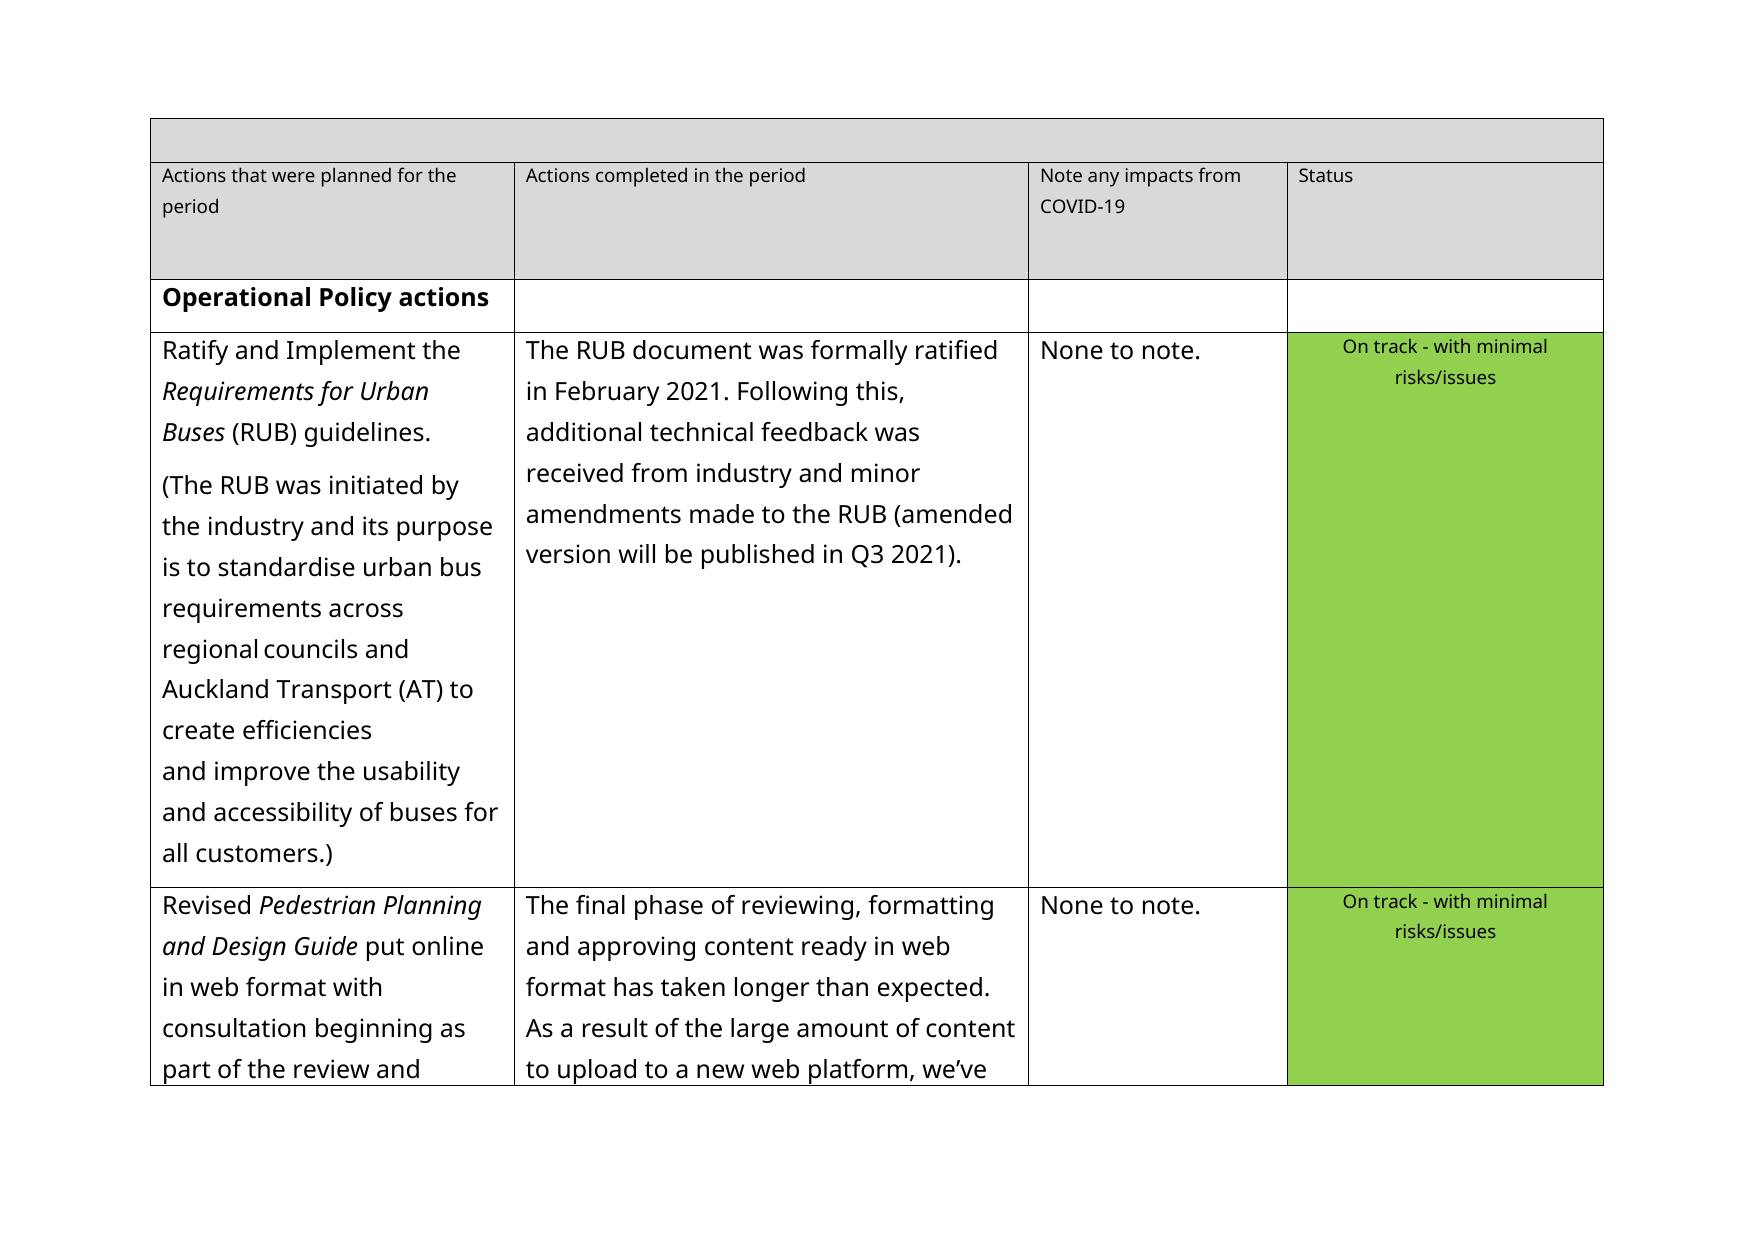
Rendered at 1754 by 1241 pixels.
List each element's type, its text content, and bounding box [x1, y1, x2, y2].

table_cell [515, 888, 1028, 1085]
table_cell [1288, 888, 1603, 1085]
table_cell [1029, 280, 1287, 332]
table_cell The RUB document was formally ratified in February 2021. Following this, additional technical feedback was received from industry and minor amendments made to the RUB (amended version will be published in Q3 2021). [515, 333, 1028, 887]
table_cell [1288, 280, 1603, 332]
table_cell None to note. [1029, 333, 1287, 887]
table_cell [515, 163, 1028, 279]
table_cell None to note. [1029, 888, 1287, 1085]
table_cell Ratify and Implement the Requirements for Urban Buses (RUB) guidelines. (The RUB was initiated by the industry and its purpose is to standardise urban bus requirements across regional councils and Auckland Transport (AT) to create efficiencies and improve the usability and accessibility of buses for all customers.) [151, 333, 514, 887]
table_cell [151, 163, 514, 279]
table_cell [1029, 163, 1287, 279]
table_cell [515, 280, 1028, 332]
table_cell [151, 888, 514, 1085]
table_cell [1288, 163, 1603, 279]
table_cell [151, 119, 1603, 162]
table_cell Operational Policy actions [151, 280, 514, 332]
table_cell [1288, 333, 1603, 887]
